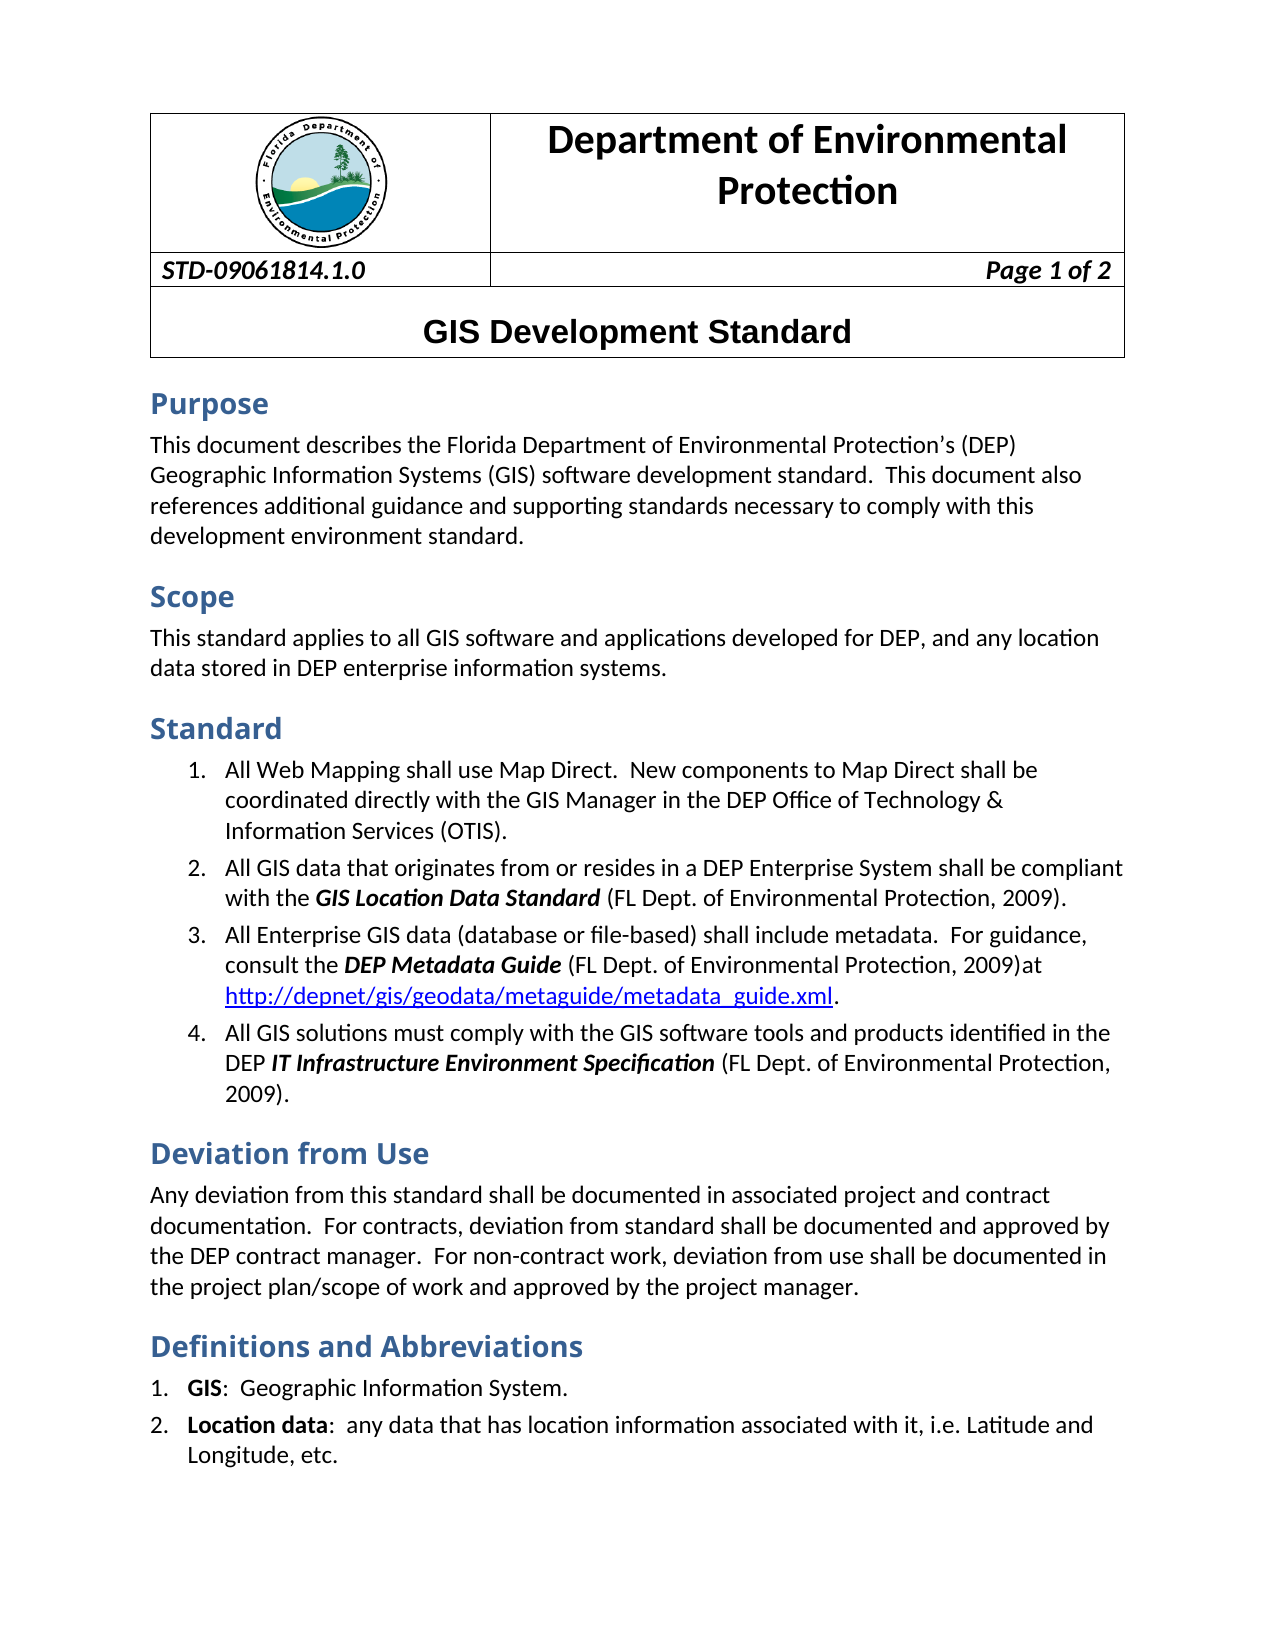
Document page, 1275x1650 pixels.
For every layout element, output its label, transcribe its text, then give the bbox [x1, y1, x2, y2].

list All Web Mapping shall use Map Direct. New components to Map Direct shall be coordinated directly with the GIS Manager in the DEP Office of Technology & Information Services (OTIS). [187, 754, 1125, 845]
subtitle Definitions and Abbreviations [150, 1326, 1125, 1366]
list GIS: Geographic Information System. [150, 1372, 1125, 1403]
text This standard applies to all GIS software and applications developed for DEP, and any location data stored in DEP enterprise information systems. [150, 622, 1125, 683]
subtitle Standard [150, 708, 1125, 748]
table_header Department of Environmental Protection [491, 114, 1124, 252]
list All GIS data that originates from or resides in a DEP Enterprise System shall be compliant with the GIS Location Data Standard . [187, 852, 1125, 913]
picture [252, 113, 389, 250]
list All Enterprise GIS data (database or file-based) shall include metadata. For guidance, consult the DEP Metadata Guide at http://depnet/gis/geodata/metaguide/metadata_guide.xml. [187, 919, 1125, 1011]
list Location data: any data that has location information associated with it, i.e. Latitude and Longitude, etc. [150, 1409, 1125, 1470]
text Any deviation from this standard shall be documented in associated project and contract documentation. For contracts, deviation from standard shall be documented and approved by the DEP contract manager. For non-contract work, deviation from use shall be documented in the project plan/scope of work and approved by the project manager. [150, 1179, 1125, 1301]
subtitle Deviation from Use [150, 1133, 1125, 1173]
list All GIS solutions must comply with the GIS software tools and products identified in the DEP IT Infrastructure Environment Specification . [187, 1017, 1125, 1108]
table_cell STD-09061814.1.0 [151, 253, 490, 286]
subtitle Purpose [150, 383, 1125, 423]
table_cell [491, 253, 1124, 286]
table_cell GIS Development Standard [151, 287, 1124, 357]
subtitle Scope [150, 576, 1125, 616]
list This document describes the Florida Department of Environmental Protection’s (DEP) Geographic Information Systems (GIS) software development standard. This document also references additional guidance and supporting standards necessary to comply with this development environment standard. [150, 429, 1125, 551]
table_header [151, 114, 490, 252]
